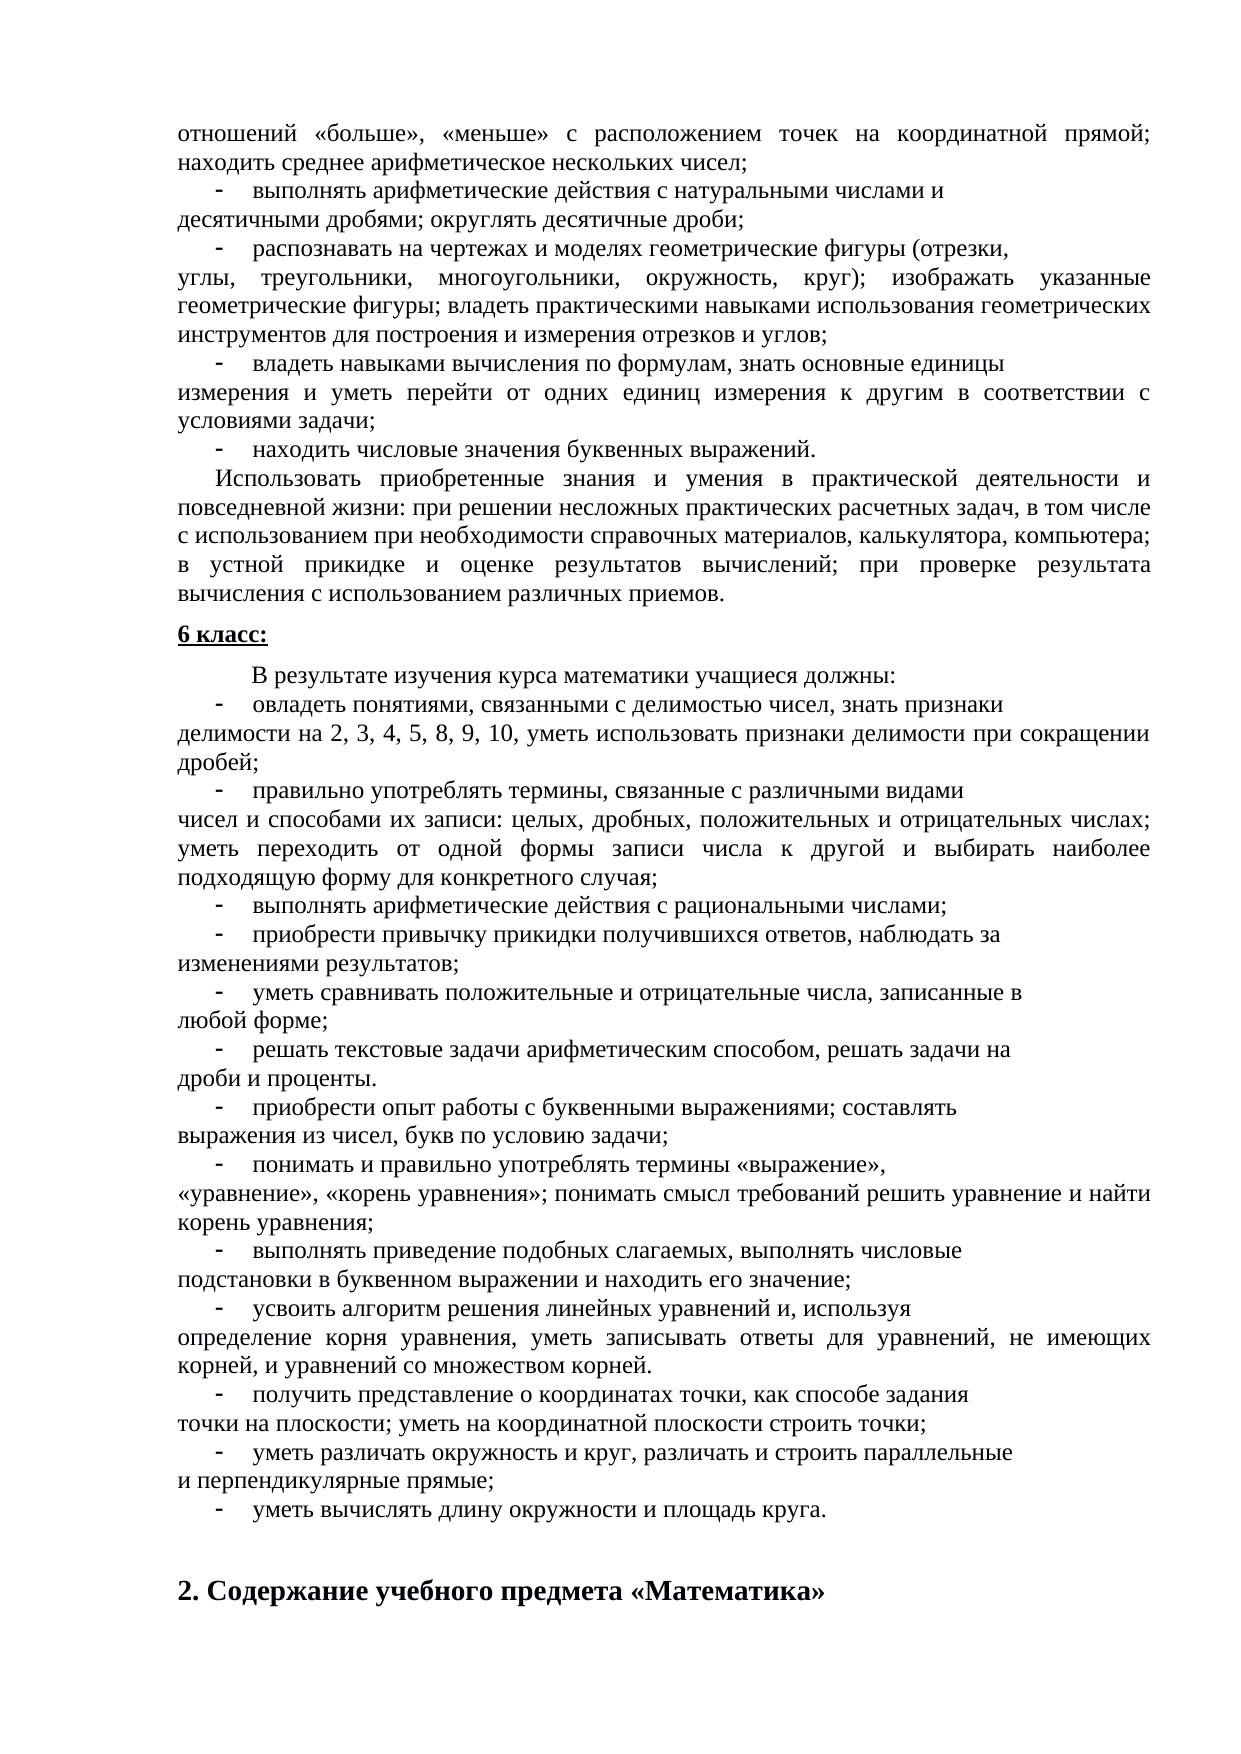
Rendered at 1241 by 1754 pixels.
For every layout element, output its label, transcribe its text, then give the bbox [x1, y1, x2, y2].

text делимости на 2, 3, 4, 5, 8, 9, 10, уметь использовать признаки делимости при сокращении дробей; [177, 718, 1152, 776]
text измерения и уметь перейти от одних единиц измерения к другим в соответствии с условиями задачи; [177, 377, 1152, 434]
list получить представление о координатах точки, как способе задания [215, 1379, 1152, 1408]
text чисел и способами их записи: целых, дробных, положительных и отрицательных числах; уметь переходить от одной формы записи числа к другой и выбирать наиболее подходящую форму для конкретного случая; [177, 804, 1152, 891]
text «уравнение», «корень уравнения»; понимать смысл требований решить уравнение и найти корень уравнения; [177, 1178, 1152, 1236]
list распознавать на чертежах и моделях геометрические фигуры (отрезки, [215, 233, 1152, 262]
text 6 класс: [177, 619, 1152, 648]
text любой форме; [177, 1006, 1152, 1034]
list уметь различать окружность и круг, различать и строить параллельные [215, 1437, 1152, 1466]
list 2. Содержание учебного предмета «Математика» [177, 1573, 1152, 1607]
list уметь вычислять длину окружности и площадь круга. [215, 1494, 1152, 1523]
text дроби и проценты. [177, 1063, 1152, 1092]
list выполнять арифметические действия с рациональными числами; [215, 891, 1152, 919]
list решать текстовые задачи арифметическим способом, решать задачи на [215, 1034, 1152, 1063]
text выражения из чисел, букв по условию задачи; [177, 1121, 1152, 1149]
text определение корня уравнения, уметь записывать ответы для уравнений, не имеющих корней, и уравнений со множеством корней. [177, 1322, 1152, 1379]
text и перпендикулярные прямые; [177, 1466, 1152, 1494]
list владеть навыками вычисления по формулам, знать основные единицы [215, 348, 1152, 377]
list приобрести привычку прикидки получившихся ответов, наблюдать за [215, 919, 1152, 948]
text В результате изучения курса математики учащиеся должны: [177, 661, 1152, 689]
text изменениями результатов; [177, 948, 1152, 977]
text Использовать приобретенные знания и умения в практической деятельности и повседневной жизни: при решении несложных практических расчетных задач, в том числе с использованием при необходимости справочных материалов, калькулятора, компьютера; в устной прикидке и оценке результатов вычислений; при проверке результата вычисления с использованием различных приемов. [177, 463, 1152, 607]
list приобрести опыт работы с буквенными выражениями; составлять [215, 1092, 1152, 1121]
list овладеть понятиями, связанными с делимостью чисел, знать признаки [215, 689, 1152, 718]
list выполнять приведение подобных слагаемых, выполнять числовые [215, 1236, 1152, 1264]
text углы, треугольники, многоугольники, окружность, круг); изображать указанные геометрические фигуры; владеть практическими навыками использования геометрических инструментов для построения и измерения отрезков и углов; [177, 262, 1152, 348]
list правильно употреблять термины, связанные с различными видами [215, 776, 1152, 804]
text десятичными дробями; округлять десятичные дроби; [177, 204, 1152, 233]
list понимать и правильно употреблять термины «выражение», [215, 1149, 1152, 1178]
text отношений «больше», «меньше» с расположением точек на координатной прямой; находить среднее арифметическое нескольких чисел; [177, 118, 1152, 176]
list уметь сравнивать положительные и отрицательные числа, записанные в [215, 977, 1152, 1006]
text подстановки в буквенном выражении и находить его значение; [177, 1264, 1152, 1293]
text точки на плоскости; уметь на координатной плоскости строить точки; [177, 1408, 1152, 1437]
list выполнять арифметические действия с натуральными числами и [215, 176, 1152, 204]
list находить числовые значения буквенных выражений. [215, 434, 1152, 463]
list усвоить алгоритм решения линейных уравнений и, используя [215, 1293, 1152, 1322]
